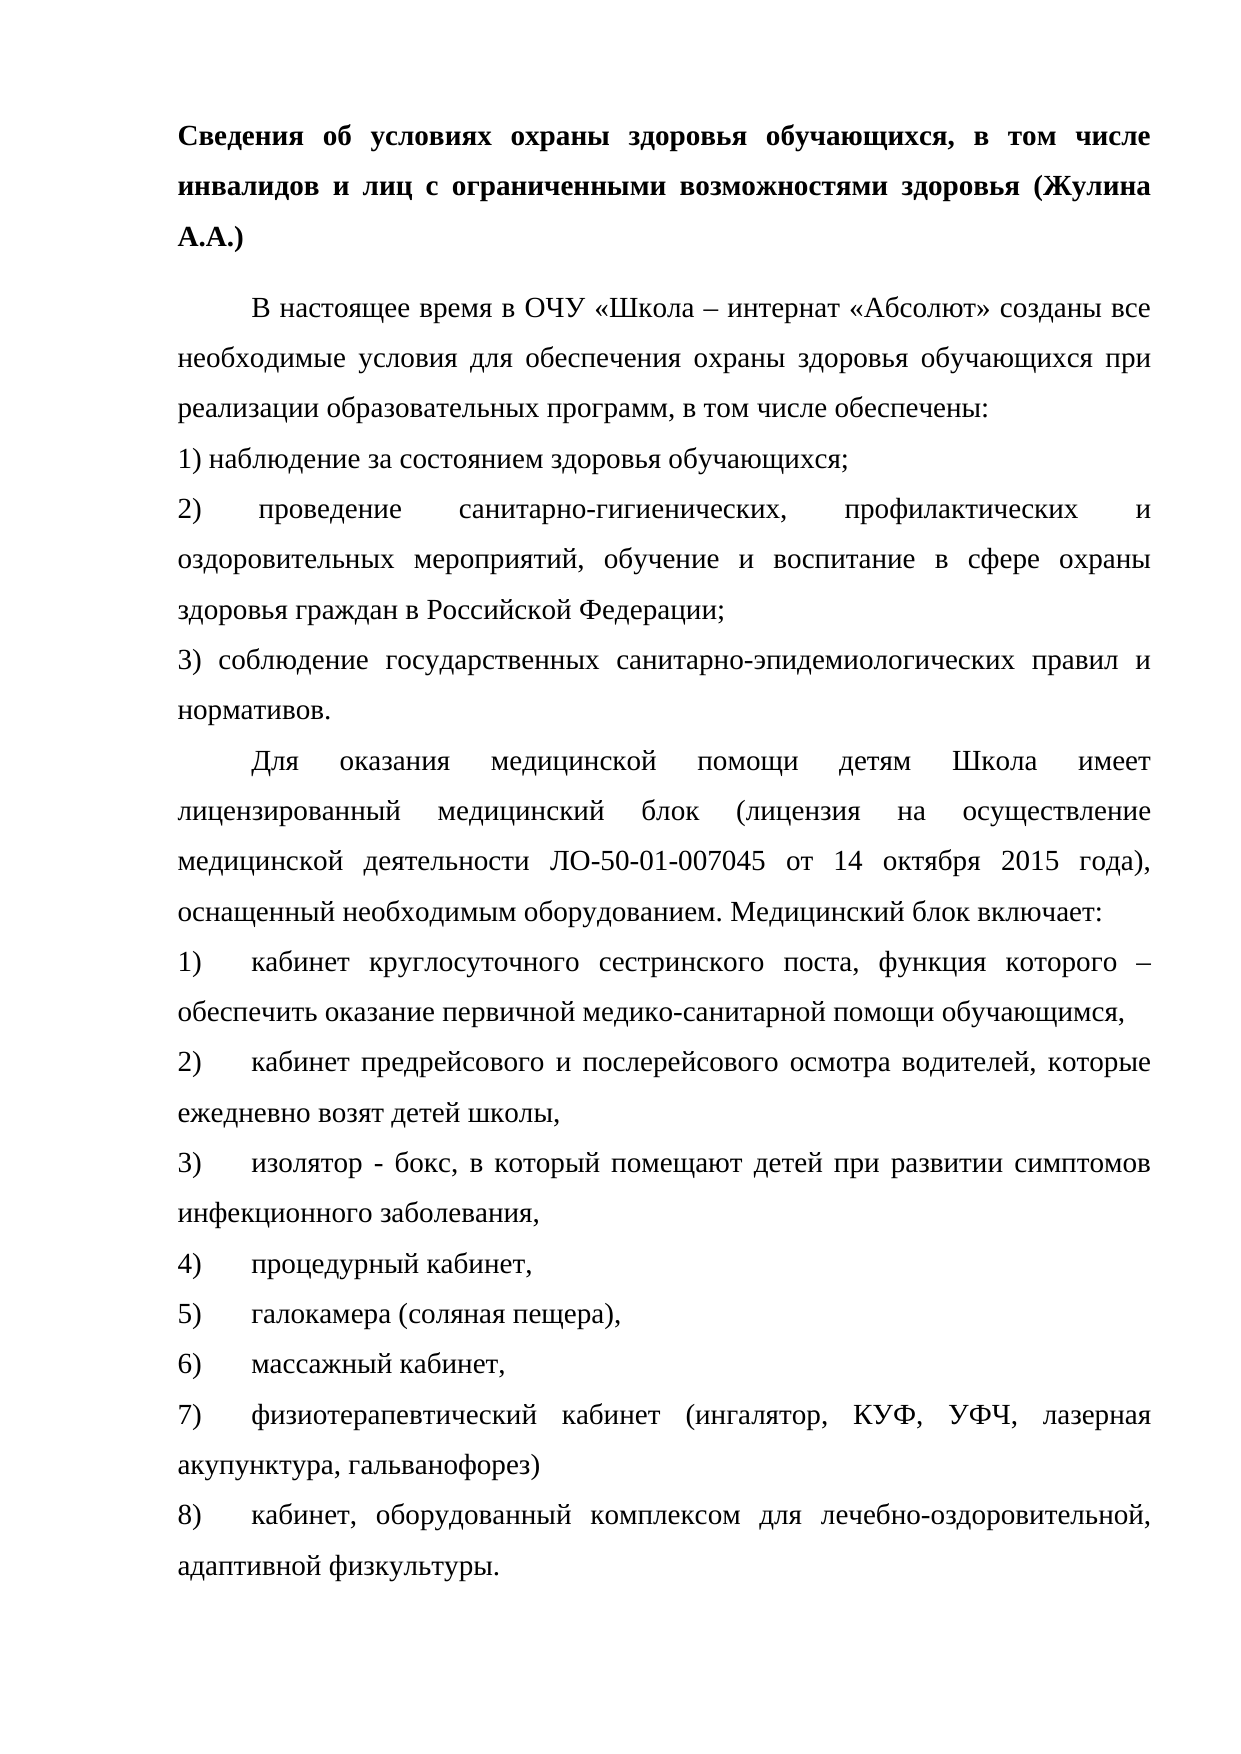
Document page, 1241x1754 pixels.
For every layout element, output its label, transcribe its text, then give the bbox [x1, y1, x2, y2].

text 1) наблюдение за состоянием здоровья обучающихся; [177, 441, 1152, 474]
list физиотерапевтический кабинет (ингалятор, КУФ, УФЧ, лазерная акупунктура, гальванофорез) [177, 1397, 1152, 1481]
text 3) соблюдение государственных санитарно-эпидемиологических правил и нормативов. [177, 642, 1152, 726]
list изолятор - бокс, в который помещают детей при развитии симптомов инфекционного заболевания, [177, 1145, 1152, 1229]
list массажный кабинет, [177, 1346, 1152, 1380]
list кабинет, оборудованный комплексом для лечебно-оздоровительной, адаптивной физкультуры. [177, 1497, 1152, 1581]
text Для оказания медицинской помощи детям Школа имеет лицензированный медицинский блок (лицензия на осуществление медицинской деятельности ЛО-50-01-007045 от 14 октября 2015 года), оснащенный необходимым оборудованием. Медицинский блок включает: [177, 743, 1152, 927]
list процедурный кабинет, [177, 1246, 1152, 1279]
list кабинет круглосуточного сестринского поста, функция которого – обеспечить оказание первичной медико-санитарной помощи обучающимся, [177, 944, 1152, 1028]
list кабинет предрейсового и послерейсового осмотра водителей, которые ежедневно возят детей школы, [177, 1044, 1152, 1128]
text В настоящее время в ОЧУ «Школа – интернат «Абсолют» созданы все необходимые условия для обеспечения охраны здоровья обучающихся при реализации образовательных программ, в том числе обеспечены: [177, 290, 1152, 424]
list галокамера (соляная пещера), [177, 1296, 1152, 1330]
text Сведения об условиях охраны здоровья обучающихся, в том числе инвалидов и лиц с ограниченными возможностями здоровья (Жулина А.А.) [177, 118, 1152, 252]
text 2) проведение санитарно-гигиенических, профилактических и оздоровительных мероприятий, обучение и воспитание в сфере охраны здоровья граждан в Российской Федерации; [177, 491, 1152, 625]
